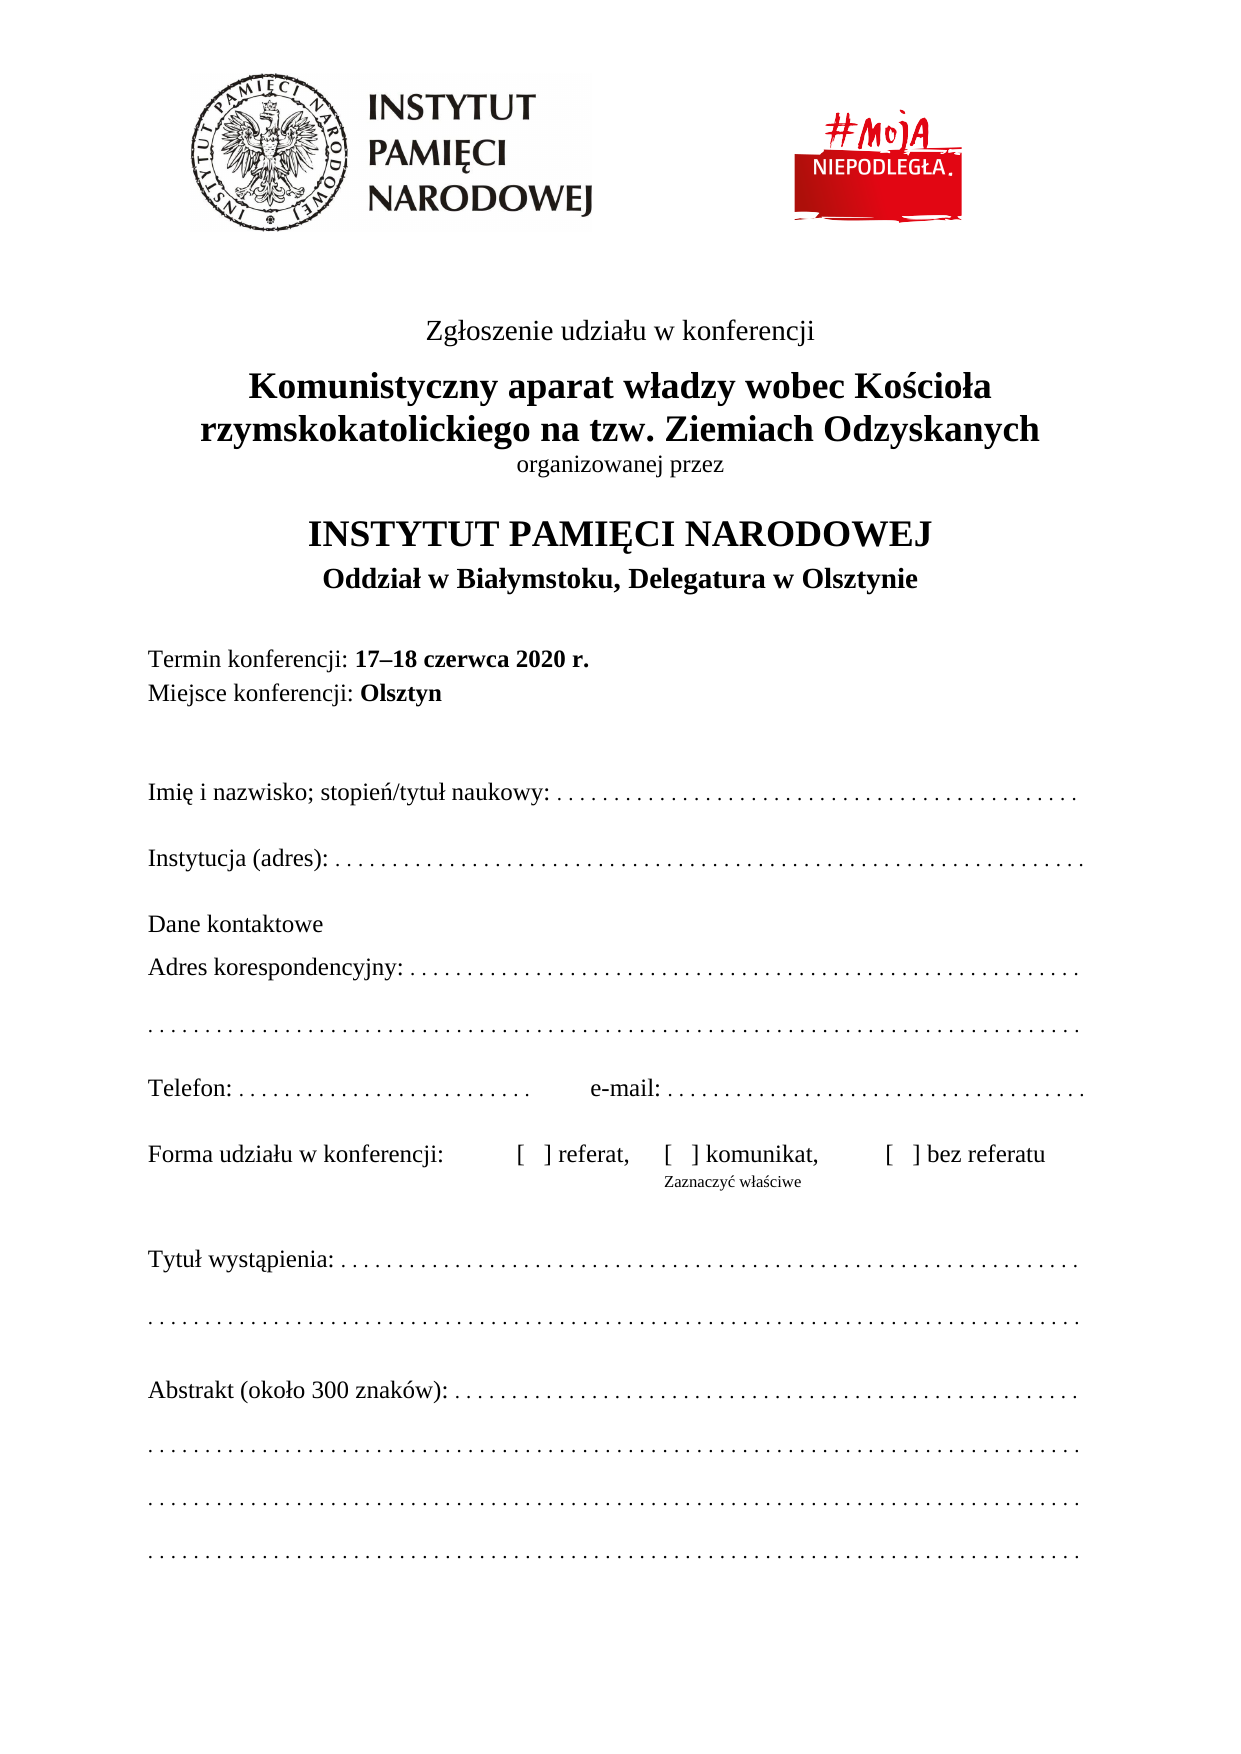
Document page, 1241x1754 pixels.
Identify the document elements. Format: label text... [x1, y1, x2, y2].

text Zgłoszenie udziału w konferencji [148, 313, 1093, 346]
picture [794, 73, 962, 241]
text Adres korespondencyjny: ........................................................... [148, 952, 1093, 981]
text organizowanej przez [148, 449, 1093, 478]
text .................................................................................. [148, 1305, 1093, 1329]
text INSTYTUT PAMIĘCI NARODOWEJ [148, 512, 1093, 555]
text Telefon: .......................... e-mail: ..................................... [148, 1073, 1093, 1102]
text Imię i nazwisko; stopień/tytuł naukowy: .............................................. [148, 777, 1093, 805]
text .................................................................................. [148, 1433, 1093, 1457]
text Miejsce konferencji: Olsztyn [148, 678, 1093, 706]
text Forma udziału w konferencji: [ ] referat, [ ] komunikat, [ ] bez referatu [148, 1139, 1093, 1168]
text .................................................................................. [148, 1012, 1093, 1037]
text Termin konferencji: 17–18 czerwca 2020 r. [148, 644, 1093, 673]
text Komunistyczny aparat władzy wobec Kościoła rzymskokatolickiego na tzw. Ziemiach Odzyskanych [148, 363, 1093, 449]
text Dane kontaktowe [148, 909, 1093, 937]
text Zaznaczyć właściwe [590, 1172, 1093, 1191]
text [148, 1486, 1093, 1510]
text Tytuł wystąpienia: ................................................................. [148, 1244, 1093, 1273]
picture [190, 73, 592, 232]
text Oddział w Białymstoku, Delegatura w Olsztynie [148, 561, 1093, 595]
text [148, 1538, 1093, 1563]
text Abstrakt (około 300 znaków): ....................................................... [148, 1375, 1093, 1404]
text Instytucja (adres): .................................................................. [148, 843, 1093, 871]
